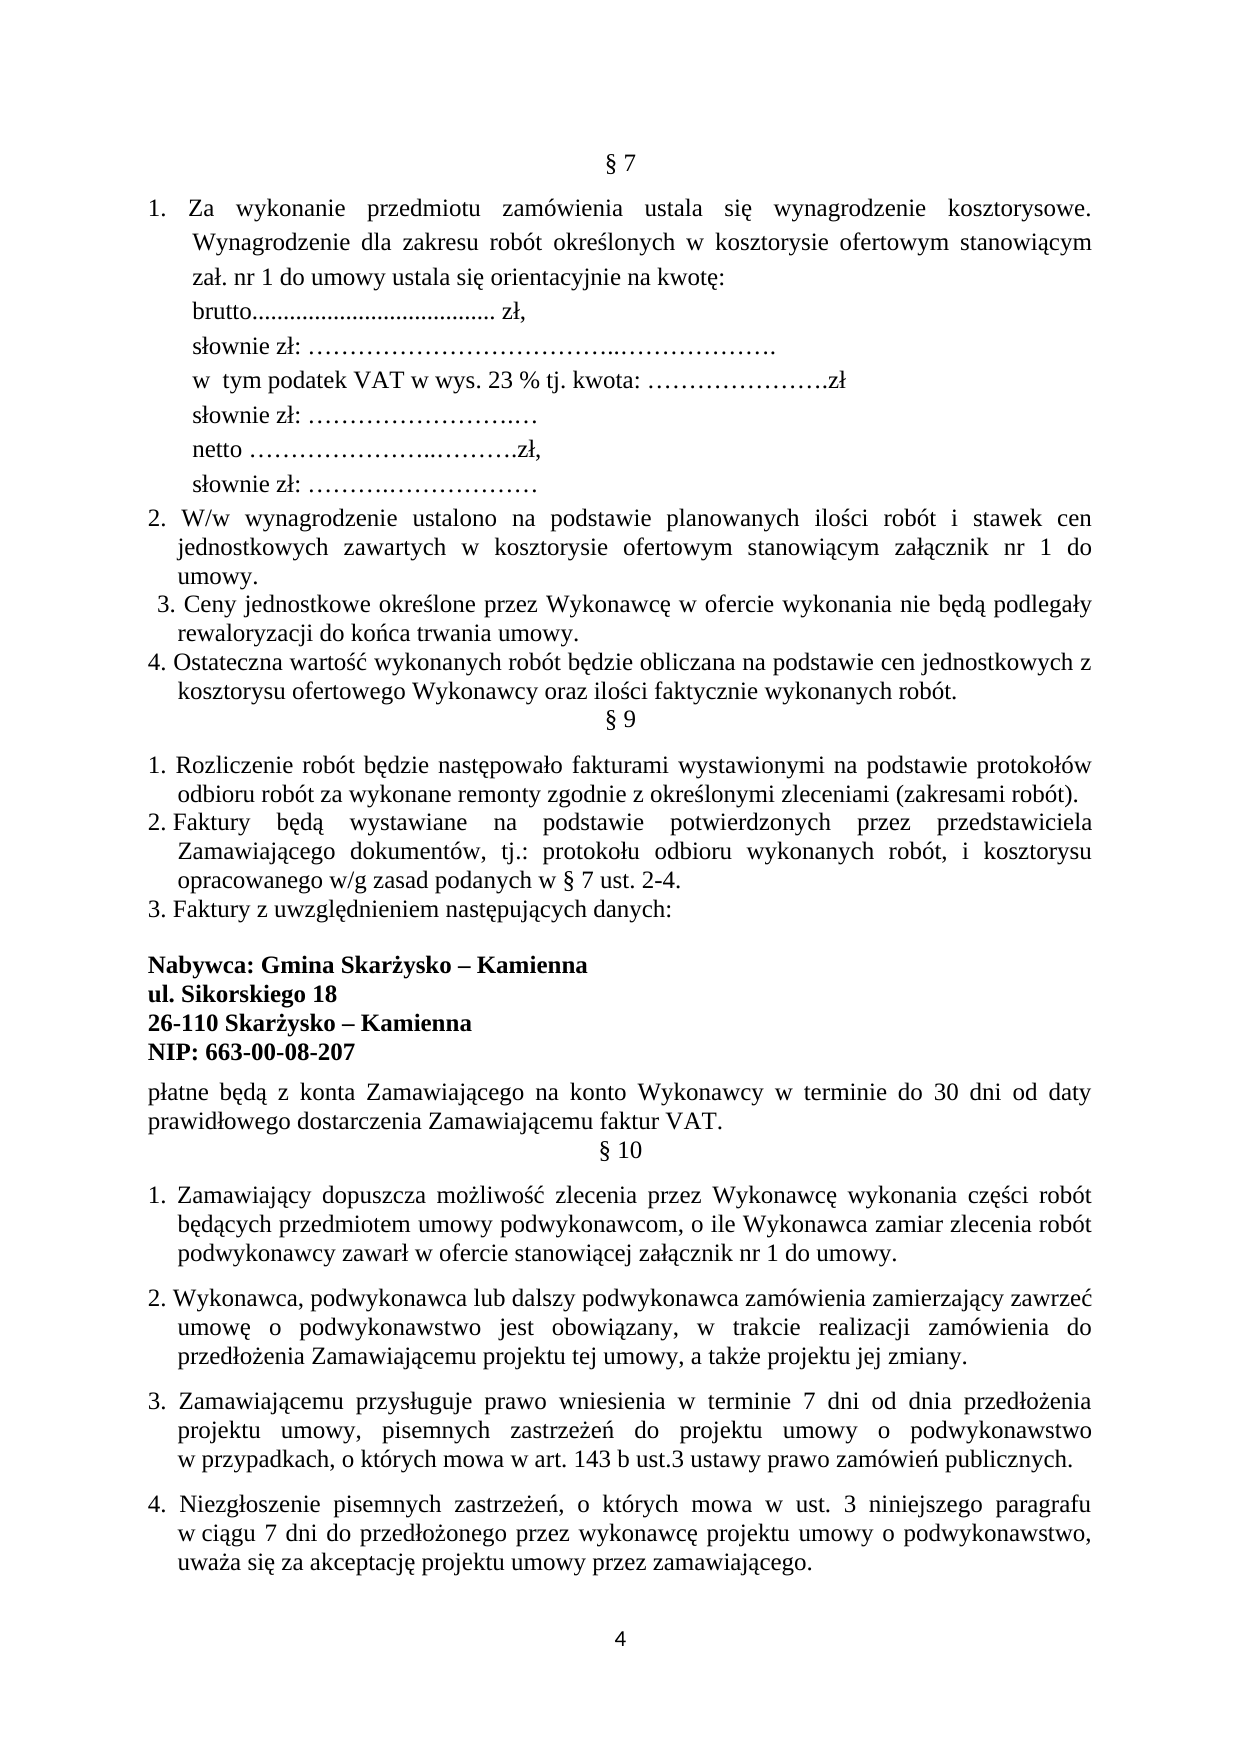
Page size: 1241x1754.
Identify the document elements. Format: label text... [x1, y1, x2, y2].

text 2. Wykonawca, podwykonawca lub dalszy podwykonawca zamówienia zamierzający zawrzeć umowę o podwykonawstwo jest obowiązany, w trakcie realizacji zamówienia do przedłożenia Zamawiającemu projektu tej umowy, a także projektu jej zmiany. [148, 1283, 1093, 1369]
text § 9 [148, 704, 1093, 733]
text 2. Faktury będą wystawiane na podstawie potwierdzonych przez przedstawiciela Zamawiającego dokumentów, tj.: protokołu odbioru wykonanych robót, i kosztorysu opracowanego w/g zasad podanych w § 7 ust. 2-4. [148, 807, 1093, 894]
text słownie zł: …………………….… [192, 400, 1093, 429]
text § 10 [148, 1135, 1093, 1164]
text netto …………………..……….zł, [192, 434, 1093, 463]
text 1. Rozliczenie robót będzie następowało fakturami wystawionymi na podstawie protokołów odbioru robót za wykonane remonty zgodnie z określonymi zleceniami (zakresami robót). [148, 750, 1093, 807]
text 1. Za wykonanie przedmiotu zamówienia ustala się wynagrodzenie kosztorysowe. Wynagrodzenie dla zakresu robót określonych w kosztorysie ofertowym stanowiącym zał. nr 1 do umowy ustala się orientacyjnie na kwotę: [148, 193, 1093, 291]
text 4. Niezgłoszenie pisemnych zastrzeżeń, o których mowa w ust. 3 niniejszego paragrafu w ciągu 7 dni do przedłożonego przez wykonawcę projektu umowy o podwykonawstwo, uważa się za akceptację projektu umowy przez zamawiającego. [148, 1489, 1093, 1575]
text słownie zł: ……….……………… [192, 469, 1093, 498]
text brutto....................................... zł, [192, 296, 1093, 325]
text 3. Faktury z uwzględnieniem następujących danych: [148, 894, 1093, 922]
text 3. Ceny jednostkowe określone przez Wykonawcę w ofercie wykonania nie będą podlegały rewaloryzacji do końca trwania umowy. [133, 589, 1093, 647]
text w tym podatek VAT w wys. 23 % tj. kwota: ………………….zł [192, 365, 1093, 394]
text słownie zł: ………………………………..………………. [192, 331, 1093, 360]
text płatne będą z konta Zamawiającego na konto Wykonawcy w terminie do 30 dni od daty prawidłowego dostarczenia Zamawiającemu faktur VAT. [148, 1077, 1093, 1135]
text 2. W/w wynagrodzenie ustalono na podstawie planowanych ilości robót i stawek cen jednostkowych zawartych w kosztorysie ofertowym stanowiącym załącznik nr 1 do umowy. [148, 503, 1093, 589]
text 3. Zamawiającemu przysługuje prawo wniesienia w terminie 7 dni od dnia przedłożenia projektu umowy, pisemnych zastrzeżeń do projektu umowy o podwykonawstwo w przypadkach, o których mowa w art. 143 b ust.3 ustawy prawo zamówień publicznych. [148, 1386, 1093, 1472]
text Nabywca: Gmina Skarżysko – Kamienna ul. Sikorskiego 18 26-110 Skarżysko – Kamienna NIP: 663-00-08-207 [148, 951, 1093, 1066]
text 4. Ostateczna wartość wykonanych robót będzie obliczana na podstawie cen jednostkowych z kosztorysu ofertowego Wykonawcy oraz ilości faktycznie wykonanych robót. [148, 647, 1093, 704]
text 1. Zamawiający dopuszcza możliwość zlecenia przez Wykonawcę wykonania części robót będących przedmiotem umowy podwykonawcom, o ile Wykonawca zamiar zlecenia robót podwykonawcy zawarł w ofercie stanowiącej załącznik nr 1 do umowy. [148, 1180, 1093, 1267]
text § 7 [148, 148, 1093, 176]
